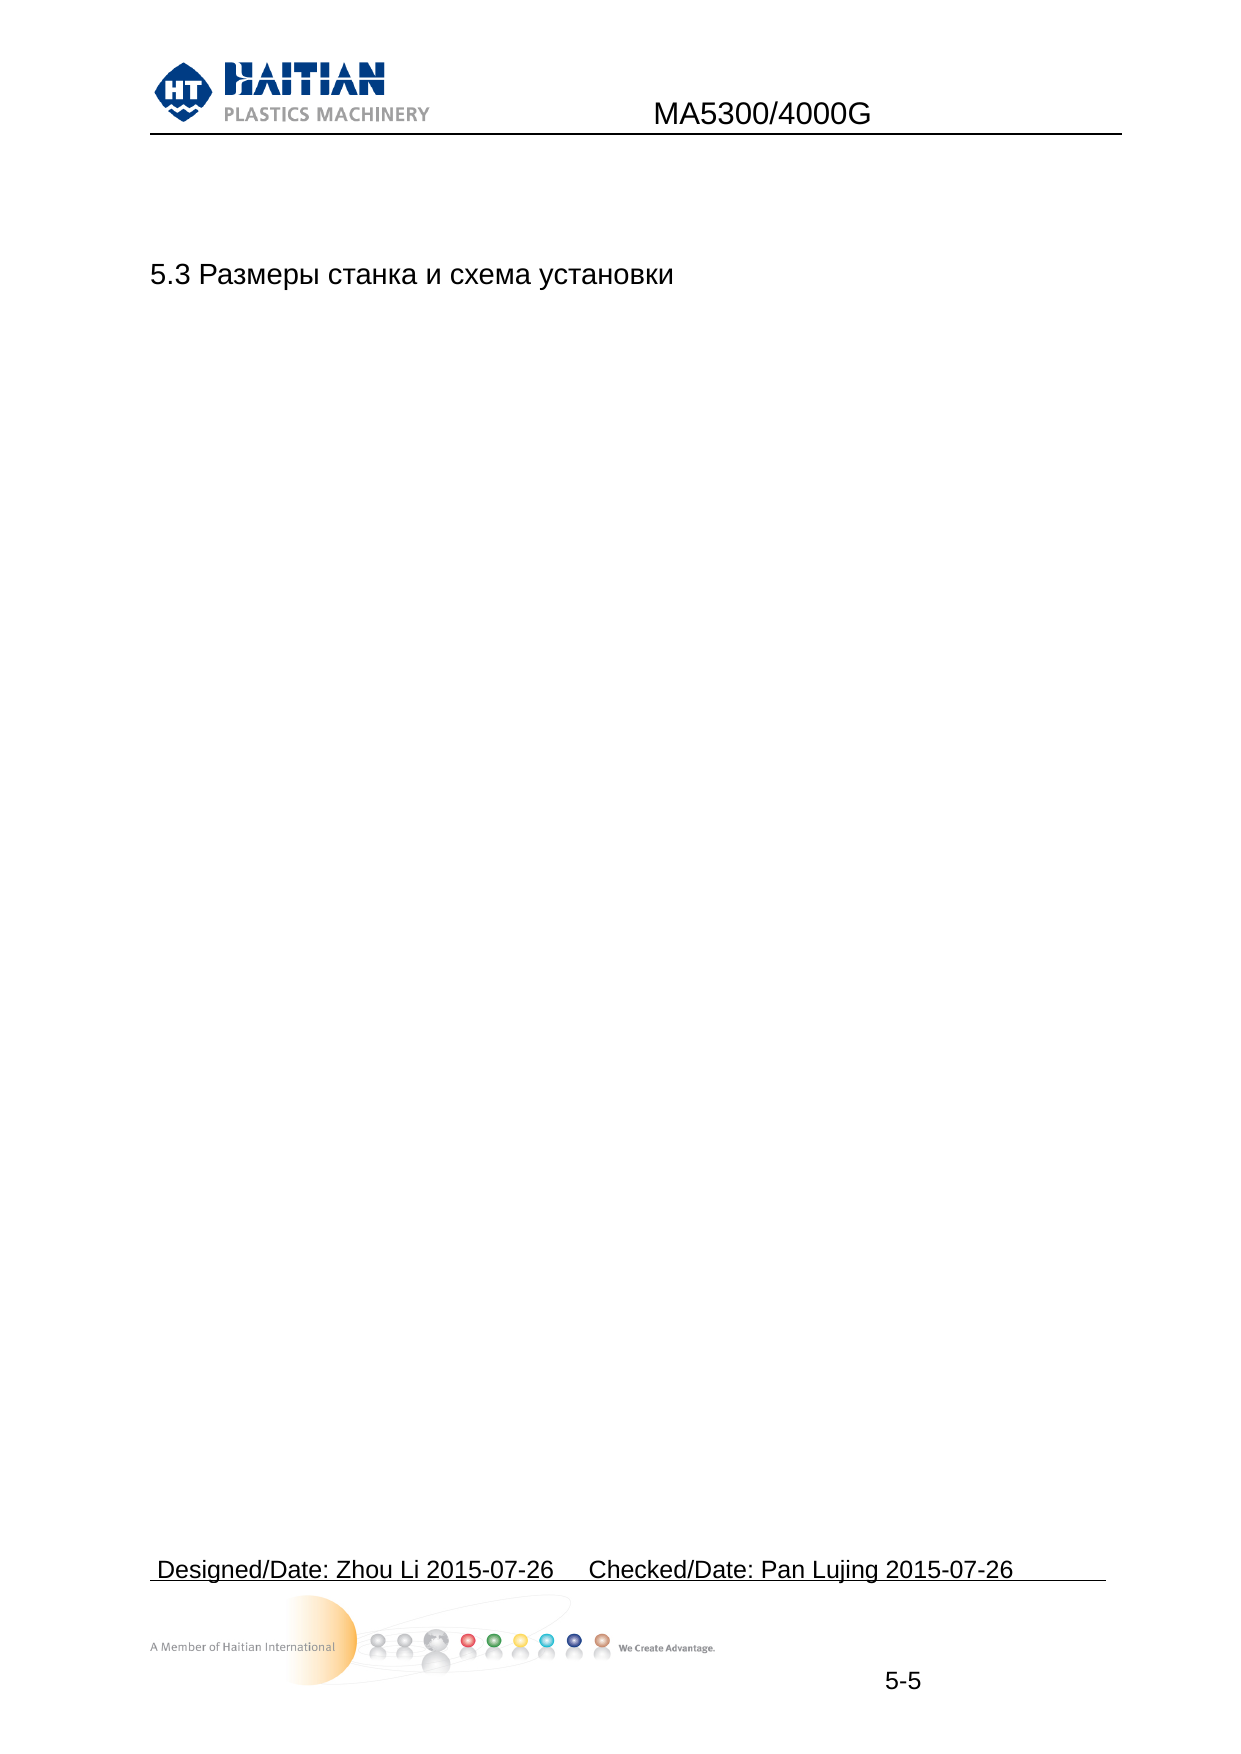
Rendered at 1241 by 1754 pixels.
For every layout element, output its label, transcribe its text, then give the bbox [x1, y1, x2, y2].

picture [150, 1583, 715, 1690]
text 5.3 Размеры станка и схема установки [150, 241, 1122, 306]
